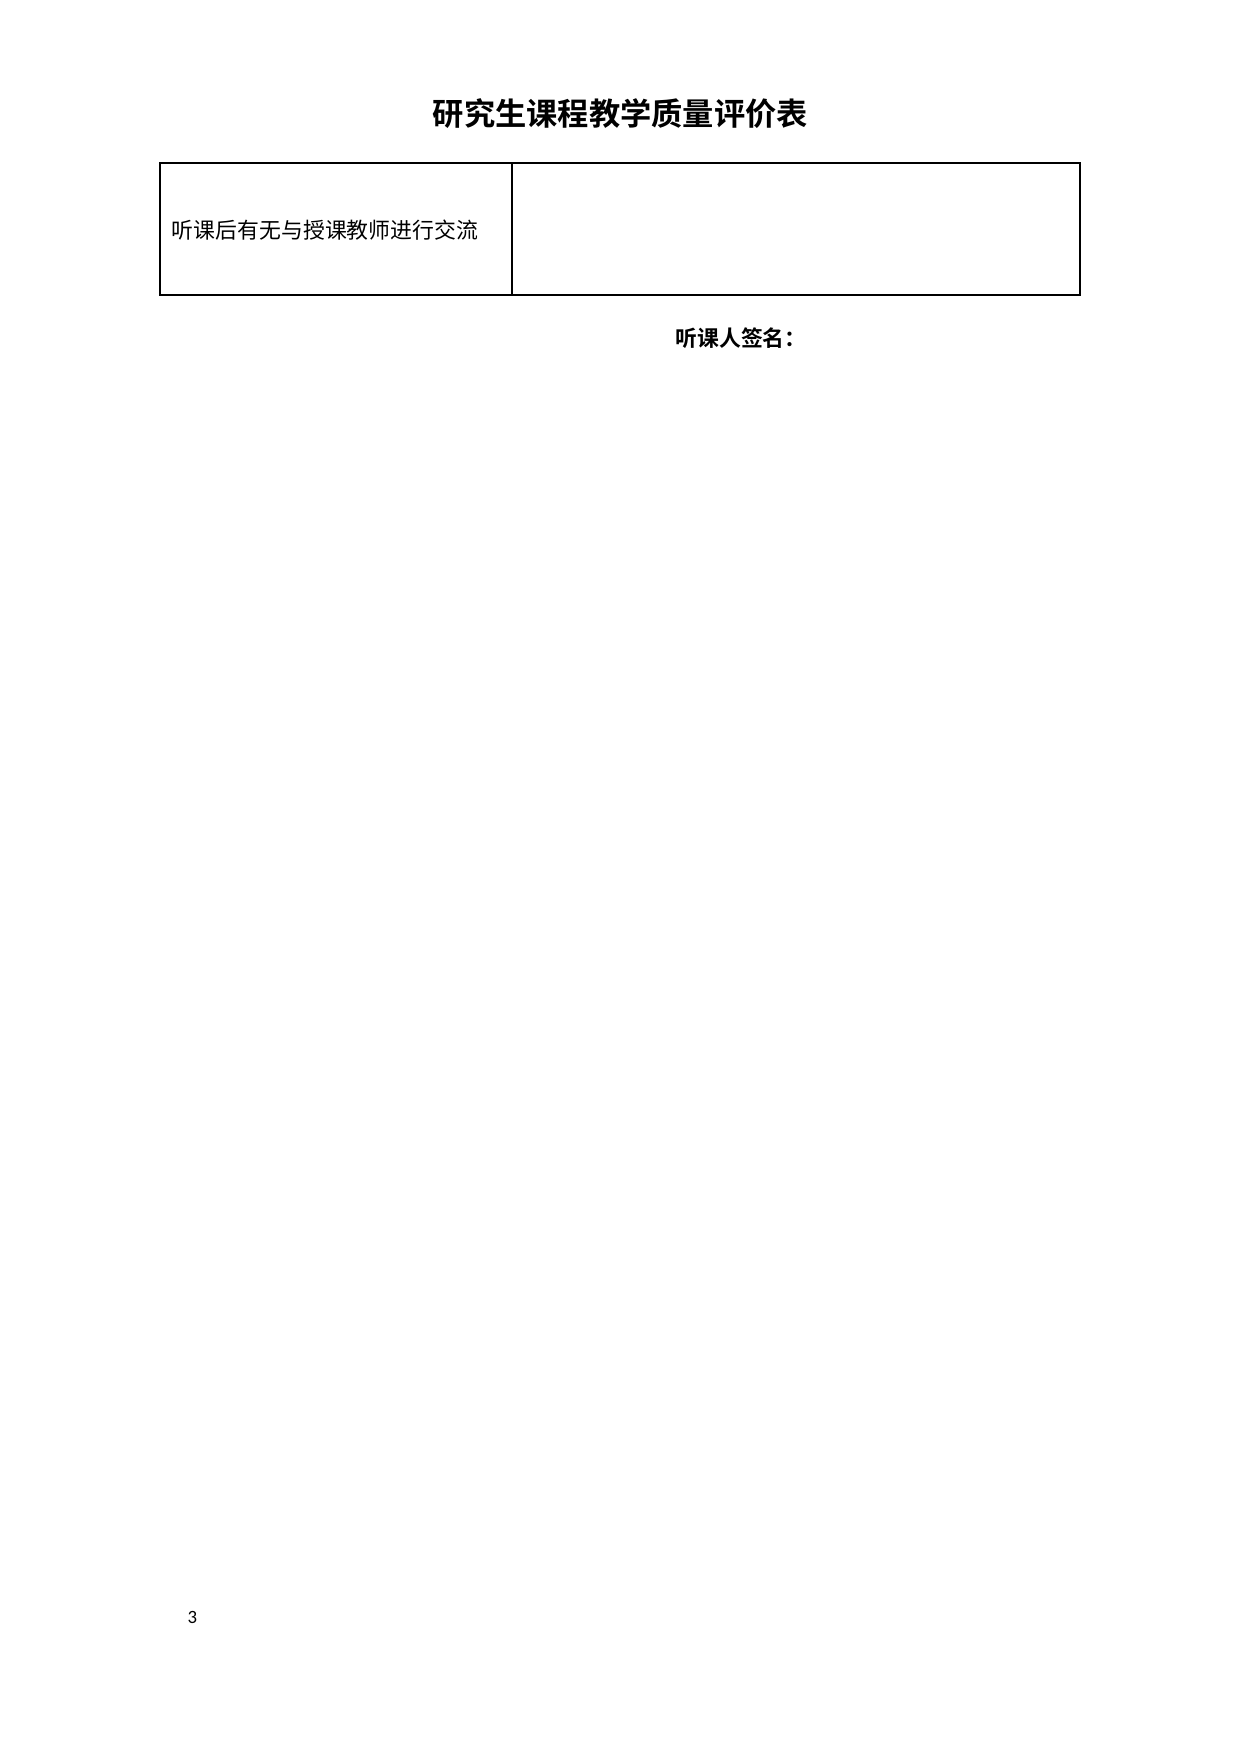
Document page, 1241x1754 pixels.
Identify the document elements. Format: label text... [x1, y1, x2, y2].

text 听课人签名： [187, 321, 1053, 353]
table_cell 听课后有无与授课教师进行交流 [161, 164, 511, 294]
table_cell [513, 164, 1079, 294]
